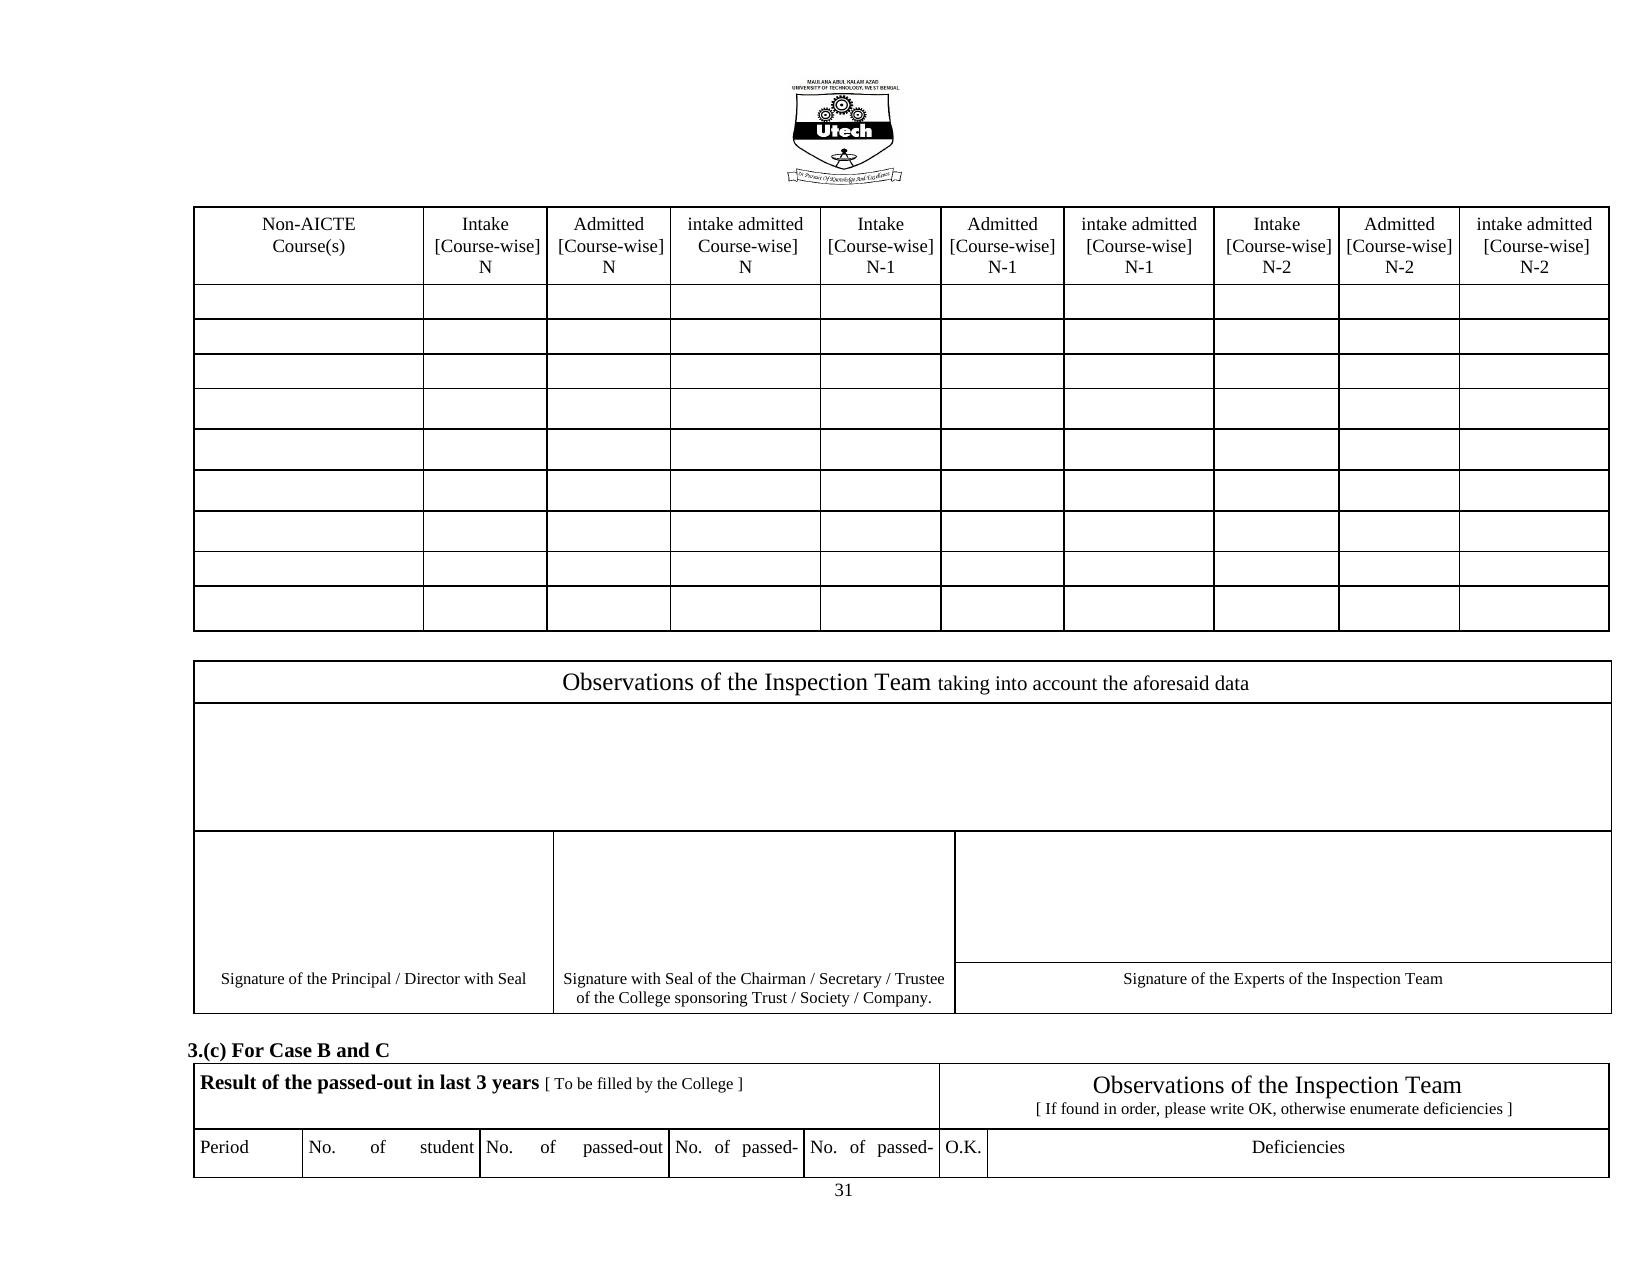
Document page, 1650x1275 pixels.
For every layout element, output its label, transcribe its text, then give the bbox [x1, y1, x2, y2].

table_cell [1340, 285, 1459, 318]
table_cell [1065, 552, 1213, 585]
table_cell [1460, 471, 1608, 510]
table_cell [548, 355, 670, 387]
table_cell [1340, 471, 1459, 510]
table_cell [424, 471, 546, 510]
table_header Percentage (%) of intake admitted Course-wise] N [671, 208, 820, 284]
table_cell [821, 285, 940, 318]
table_cell [821, 320, 940, 353]
table_header Actual Admitted [Course-wise] N-1 [942, 208, 1063, 284]
table_cell [195, 552, 423, 585]
table_cell [1340, 512, 1459, 551]
table_cell [1340, 320, 1459, 353]
table_cell [1340, 430, 1459, 469]
table_cell No. of student appeared [303, 1130, 479, 1177]
table_cell [195, 512, 423, 551]
table_cell Signature with Seal of the Chairman / Secretary / Trustee of the College sponsoring Trust / Society / Company. [554, 961, 954, 1013]
table_header Percentage (%) of intake admitted [Course-wise] N-1 [1065, 208, 1213, 284]
table_cell [1065, 285, 1213, 318]
table_cell Period (Academic Yearwise & Coursewise) [195, 1130, 302, 1177]
table_cell [1215, 320, 1338, 353]
table_cell [424, 320, 546, 353]
table_cell [821, 430, 940, 469]
table_cell [424, 285, 546, 318]
table_cell [548, 552, 670, 585]
table_cell [195, 430, 423, 469]
table_cell [671, 355, 820, 387]
table_cell [671, 552, 820, 585]
table_cell [942, 320, 1063, 353]
table_cell [195, 587, 423, 630]
table_cell Signature of the Experts of the Inspection Team [956, 963, 1611, 1013]
table_cell [195, 285, 423, 318]
table_cell [424, 355, 546, 387]
table_cell [1065, 320, 1213, 353]
table_cell [942, 512, 1063, 551]
table_header Approved Intake [Course-wise] N-1 [821, 208, 940, 284]
table_cell [195, 471, 423, 510]
table_cell [195, 389, 423, 428]
table_cell [821, 355, 940, 387]
table_cell [548, 389, 670, 428]
table_cell [942, 355, 1063, 387]
table_cell [671, 430, 820, 469]
table_header Observations of the Inspection Team [ If found in order, please write OK, otherwise enumerate deficiencies ] [940, 1064, 1608, 1128]
table_cell [424, 587, 546, 630]
table_cell [195, 704, 1611, 830]
table_cell [1460, 587, 1608, 630]
table_cell [821, 587, 940, 630]
table_cell [424, 512, 546, 551]
table_cell [1340, 552, 1459, 585]
table_header Actual Admitted [Course-wise] N [548, 208, 670, 284]
table_header Approved Intake [Course-wise] N-2 [1215, 208, 1338, 284]
table_cell [671, 389, 820, 428]
table_cell [942, 552, 1063, 585]
table_cell Signature of the Principal / Director with Seal [195, 961, 553, 1013]
table_cell [1065, 389, 1213, 428]
table_cell [195, 355, 423, 387]
table_cell [1215, 552, 1338, 585]
table_cell [821, 471, 940, 510]
picture [784, 75, 904, 185]
table_cell [1340, 587, 1459, 630]
table_cell [1215, 285, 1338, 318]
table_cell [1460, 320, 1608, 353]
table_cell [1460, 512, 1608, 551]
table_cell [942, 430, 1063, 469]
table_cell [548, 285, 670, 318]
table_cell [548, 587, 670, 630]
table_cell [1215, 471, 1338, 510]
table_cell [554, 832, 954, 961]
table_cell [195, 832, 553, 961]
table_cell [671, 285, 820, 318]
table_cell [671, 320, 820, 353]
text 3.(c) For Case B and C [187, 1038, 1500, 1062]
table_cell [424, 552, 546, 585]
table_cell [548, 471, 670, 510]
table_cell [1215, 430, 1338, 469]
table_cell No. of passed-out student with DGPA 7 to 8.5 [670, 1130, 803, 1177]
table_cell [1065, 430, 1213, 469]
table_header MAKAUT, WB approved Non-AICTE Course(s) [195, 208, 423, 284]
table_cell No. of passed-out student with DGPA below 7 [805, 1130, 939, 1177]
table_cell [195, 320, 423, 353]
table_header Actual Admitted [Course-wise] N-2 [1340, 208, 1459, 284]
table_cell [1460, 285, 1608, 318]
table_cell [424, 430, 546, 469]
table_cell O.K. [940, 1130, 987, 1177]
table_cell [1460, 552, 1608, 585]
table_cell [1460, 430, 1608, 469]
table_cell [942, 471, 1063, 510]
table_cell [942, 389, 1063, 428]
table_cell [1340, 355, 1459, 387]
table_cell [956, 832, 1611, 961]
table_header Observations of the Inspection Team taking into account the aforesaid data [195, 662, 1611, 702]
table_cell [1215, 512, 1338, 551]
table_cell [1215, 587, 1338, 630]
table_cell [1065, 512, 1213, 551]
table_cell [548, 320, 670, 353]
table_cell [1215, 389, 1338, 428]
table_cell [821, 512, 940, 551]
table_cell [1065, 587, 1213, 630]
table_cell [821, 389, 940, 428]
table_cell [821, 552, 940, 585]
table_cell [942, 587, 1063, 630]
table_cell Deficiencies [988, 1130, 1608, 1177]
table_cell [671, 587, 820, 630]
table_cell [942, 285, 1063, 318]
table_cell [424, 389, 546, 428]
table_cell [1340, 389, 1459, 428]
table_cell [548, 430, 670, 469]
table_cell [1065, 355, 1213, 387]
table_cell [1065, 471, 1213, 510]
table_cell [671, 512, 820, 551]
table_cell No. of passed-out student with DGPA 8.5 onwards [481, 1130, 668, 1177]
table_header Result of the passed-out in last 3 years [ To be filled by the College ] [195, 1064, 939, 1128]
table_header Percentage (%) of intake admitted [Course-wise] N-2 [1460, 208, 1608, 284]
table_cell [1460, 355, 1608, 387]
table_header Approved Intake [Course-wise] N [424, 208, 546, 284]
table_cell [1460, 389, 1608, 428]
table_cell [1215, 355, 1338, 387]
table_cell [671, 471, 820, 510]
table_cell [548, 512, 670, 551]
